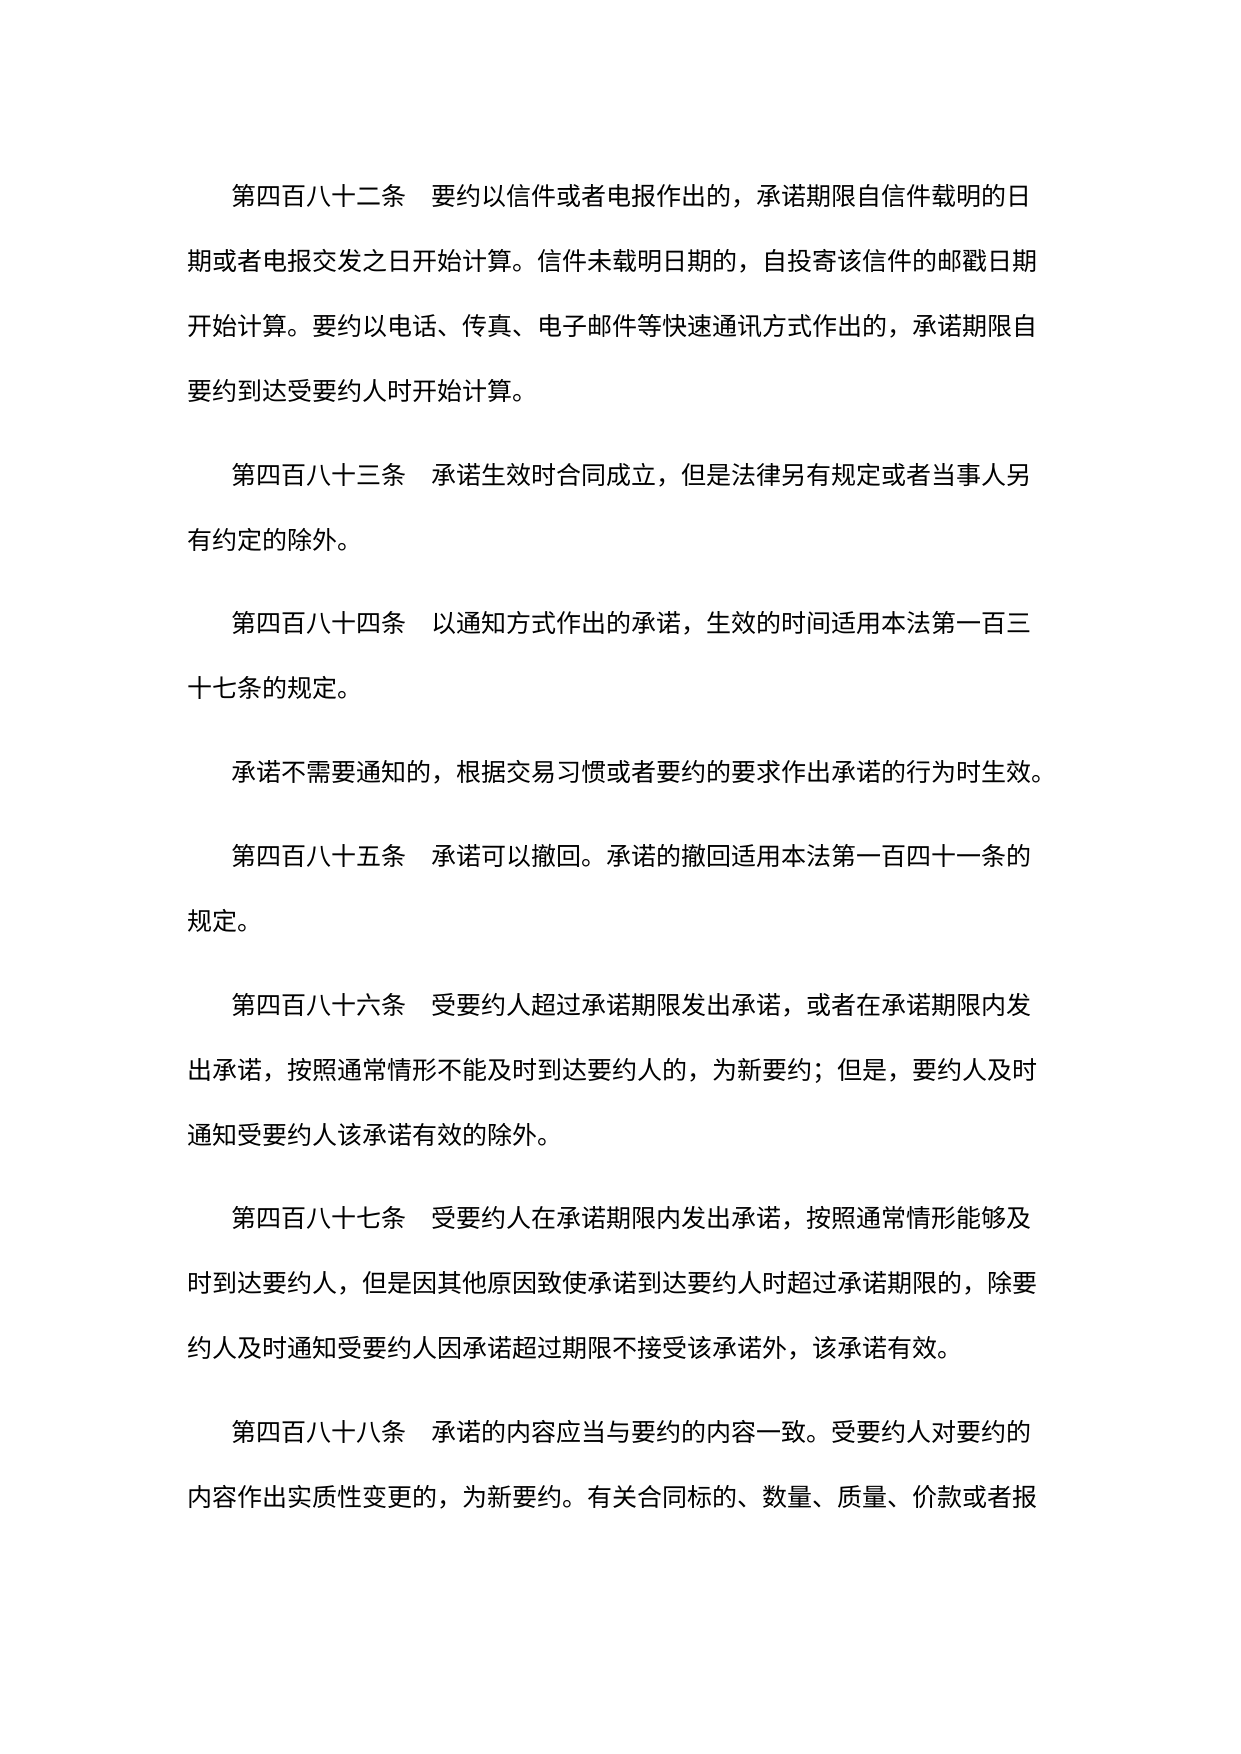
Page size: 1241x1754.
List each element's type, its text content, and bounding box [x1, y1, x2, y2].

text 承诺不需要通知的，根据交易习惯或者要约的要求作出承诺的行为时生效。 [187, 738, 1053, 803]
text 第四百八十六条 受要约人超过承诺期限发出承诺，或者在承诺期限内发出承诺，按照通常情形不能及时到达要约人的，为新要约；但是，要约人及时通知受要约人该承诺有效的除外。 [187, 971, 1053, 1166]
text 第四百八十七条 受要约人在承诺期限内发出承诺，按照通常情形能够及时到达要约人，但是因其他原因致使承诺到达要约人时超过承诺期限的，除要约人及时通知受要约人因承诺超过期限不接受该承诺外，该承诺有效。 [187, 1184, 1053, 1379]
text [187, 1398, 1053, 1528]
text 第四百八十二条 要约以信件或者电报作出的，承诺期限自信件载明的日期或者电报交发之日开始计算。信件未载明日期的，自投寄该信件的邮戳日期开始计算。要约以电话、传真、电子邮件等快速通讯方式作出的，承诺期限自要约到达受要约人时开始计算。 [187, 162, 1053, 422]
text 第四百八十三条 承诺生效时合同成立，但是法律另有规定或者当事人另有约定的除外。 [187, 441, 1053, 571]
text 第四百八十五条 承诺可以撤回。承诺的撤回适用本法第一百四十一条的规定。 [187, 822, 1053, 952]
text 第四百八十四条 以通知方式作出的承诺，生效的时间适用本法第一百三十七条的规定。 [187, 589, 1053, 719]
